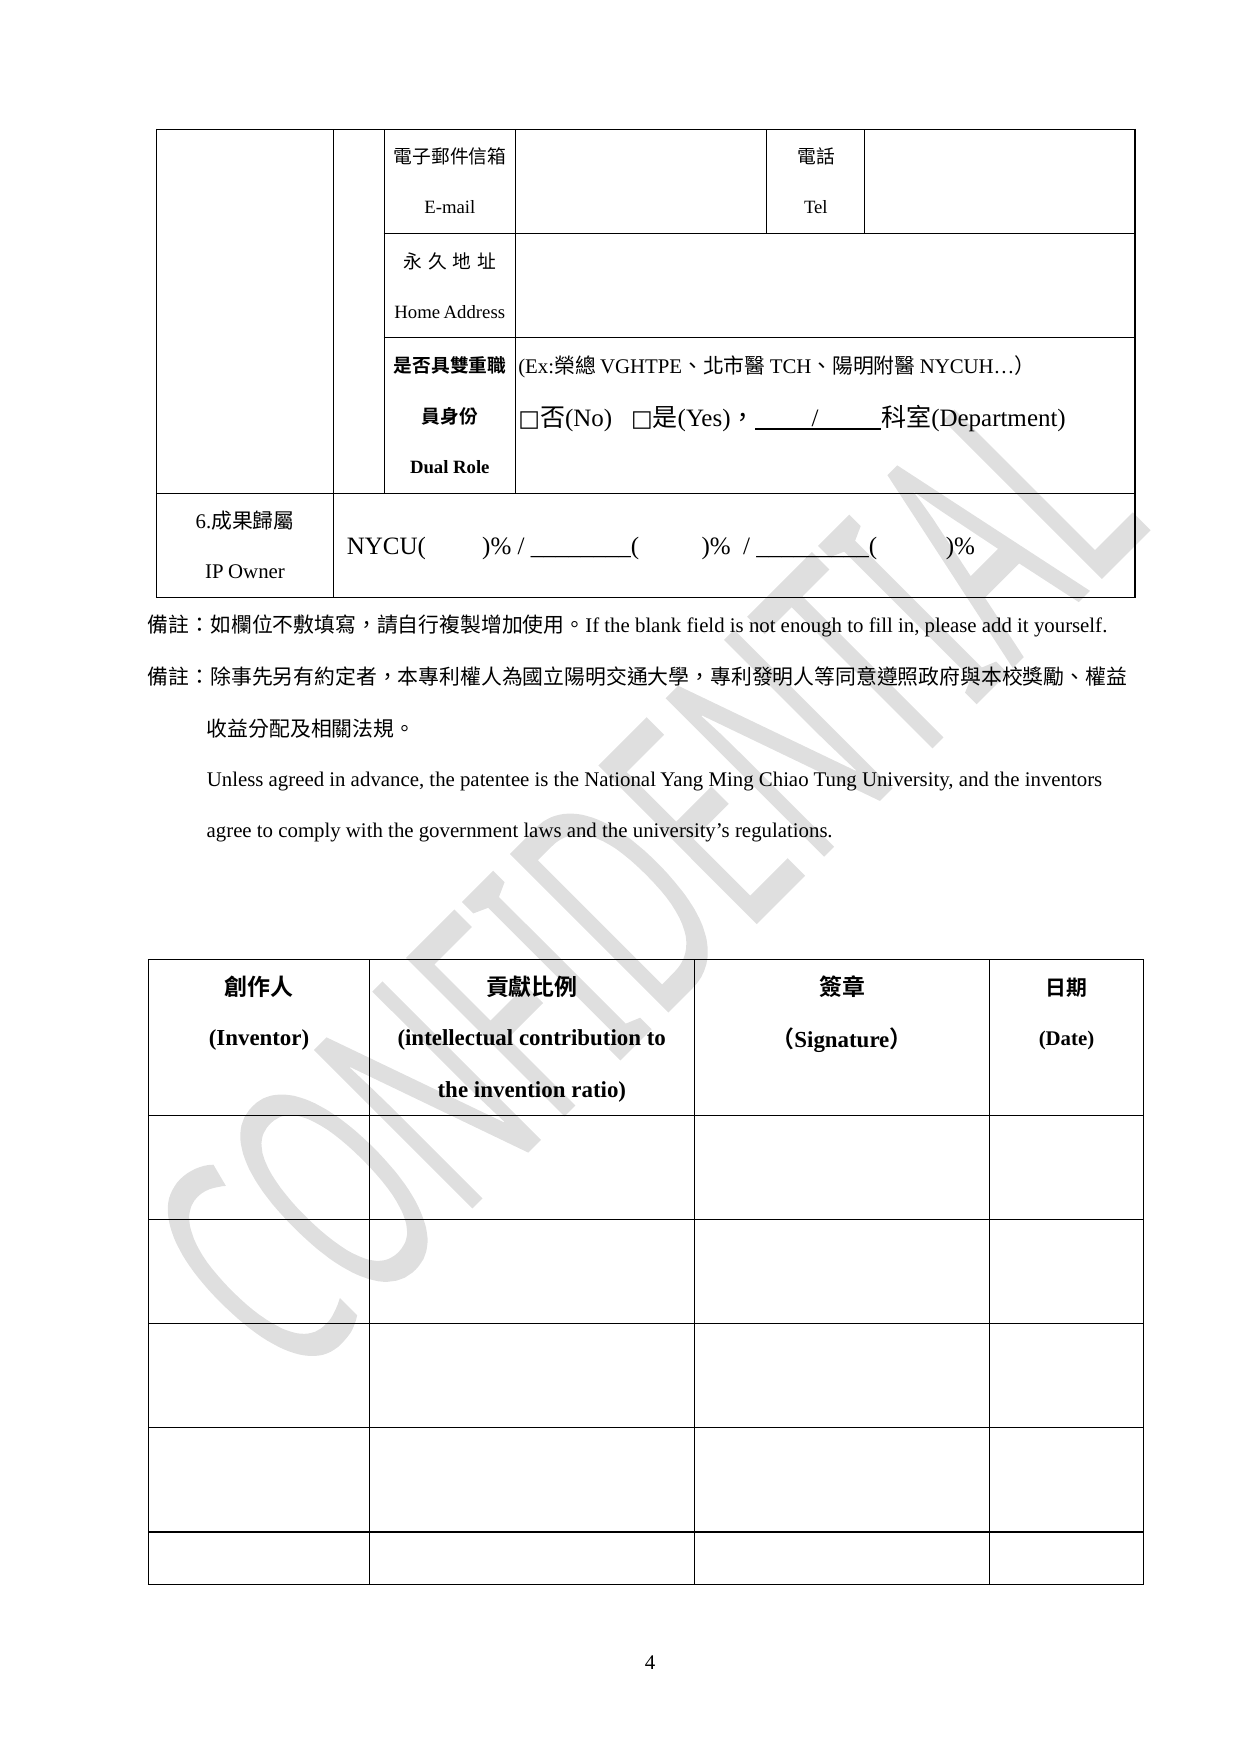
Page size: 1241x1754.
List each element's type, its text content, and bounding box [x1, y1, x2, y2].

table_cell 永 久 地 址 Home Address [385, 234, 515, 337]
table_cell [695, 1220, 989, 1323]
table_header 日期 (Date) [990, 960, 1143, 1115]
text 備註：如欄位不敷填寫，請自行複製增加使用。If the blank field is not enough to fill in, please add it yourself. [148, 598, 1144, 650]
table_cell [990, 1533, 1143, 1584]
table_cell 6.成果歸屬 IP Owner [157, 494, 333, 597]
table_cell [149, 1324, 369, 1427]
table_cell [149, 1116, 369, 1219]
table_cell [695, 1116, 989, 1219]
table_cell [695, 1533, 989, 1584]
table_cell 電子郵件信箱 E-mail [385, 130, 515, 233]
table_cell [149, 1220, 369, 1323]
table_cell 是否具雙重職員身份 Dual Role [385, 338, 515, 493]
table_cell [990, 1324, 1143, 1427]
table_cell [370, 1324, 694, 1427]
table_cell [370, 1116, 694, 1219]
table_cell [516, 130, 766, 233]
table_cell [695, 1428, 989, 1531]
table_cell (Ex:榮總VGHTPE、北市醫TCH、陽明附醫NYCUH…） □否(No) □是(Yes)， / 科室(Department) [516, 338, 1134, 493]
table_cell 電話 Tel [767, 130, 864, 233]
table_cell [695, 1324, 989, 1427]
table_cell NYCU( )% / ________( )% / _________( )% [334, 494, 1134, 597]
table_cell [990, 1428, 1143, 1531]
table_header 簽章 （Signature） [695, 960, 989, 1115]
table_header 貢獻比例 (intellectual contribution to the invention ratio) [370, 960, 694, 1115]
table_cell [516, 234, 1134, 337]
table_cell [149, 1428, 369, 1531]
table_cell [990, 1220, 1143, 1323]
table_cell [865, 130, 1134, 233]
table_cell [370, 1533, 694, 1584]
text 備註：除事先另有約定者，本專利權人為國立陽明交通大學，專利發明人等同意遵照政府與本校獎勵、權益收益分配及相關法規。 [148, 650, 1144, 753]
table_cell [370, 1220, 694, 1323]
text Unless agreed in advance, the patentee is the National Yang Ming Chiao Tung University, and the inventors agree to comply with the government laws and the university’s regulations. [206, 753, 1144, 856]
table_cell [370, 1428, 694, 1531]
table_header 創作人 (Inventor) [149, 960, 369, 1115]
table_cell [990, 1116, 1143, 1219]
table_cell [149, 1533, 369, 1584]
